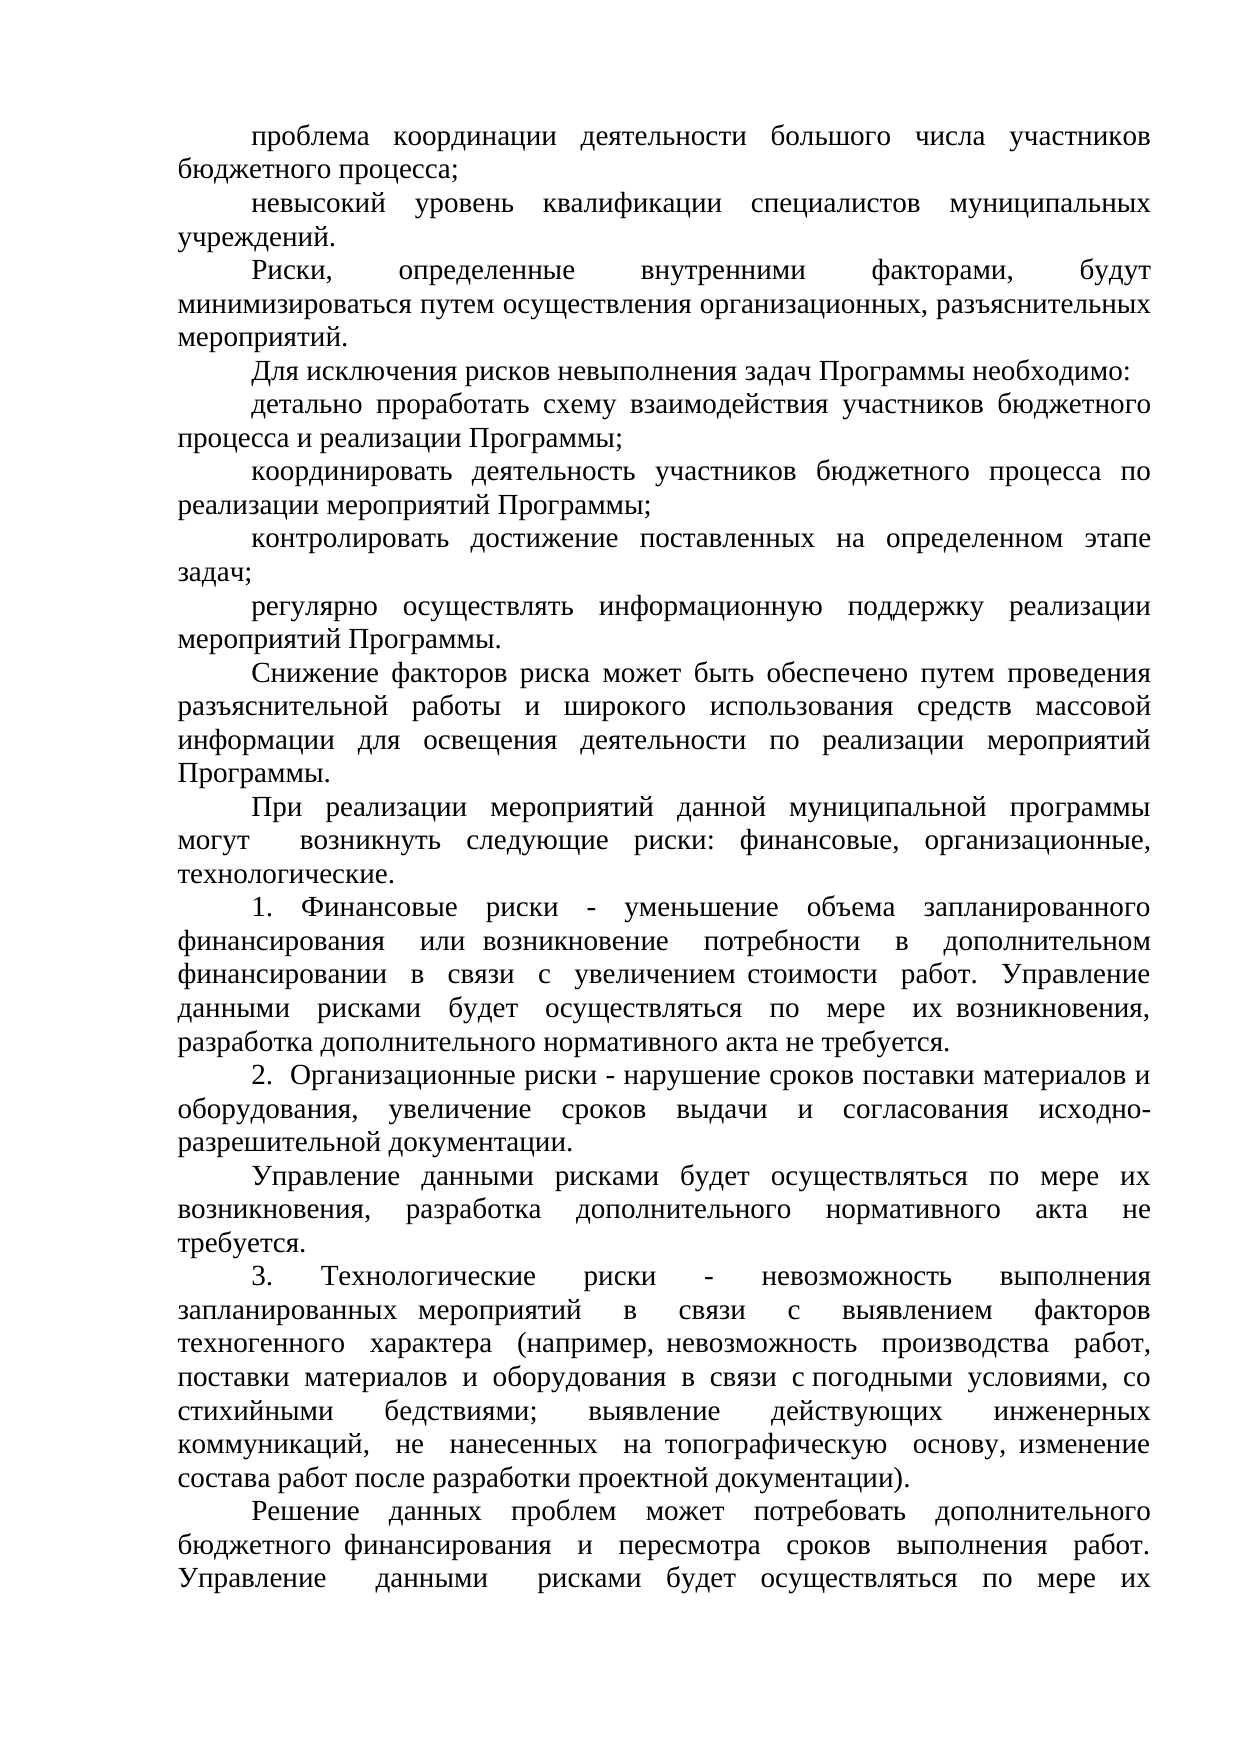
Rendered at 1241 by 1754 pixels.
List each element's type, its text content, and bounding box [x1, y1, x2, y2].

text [177, 1493, 1152, 1594]
text невысокий уровень квалификации специалистов муниципальных учреждений. [177, 185, 1152, 252]
text 1. Финансовые риски - уменьшение объема запланированного финансирования или возникновение потребности в дополнительном финансировании в связи с увеличением стоимости работ. Управление данными рисками будет осуществляться по мере их возникновения, разработка дополнительного нормативного акта не требуется. [177, 889, 1152, 1057]
text Риски, определенные внутренними факторами, будут минимизироваться путем осуществления организационных, разъяснительных мероприятий. [177, 252, 1152, 353]
text При реализации мероприятий данной муниципальной программы могут возникнуть следующие риски: финансовые, организационные, технологические. [177, 789, 1152, 889]
text детально проработать схему взаимодействия участников бюджетного процесса и реализации Программы; [177, 386, 1152, 453]
text Снижение факторов риска может быть обеспечено путем проведения разъяснительной работы и широкого использования средств массовой информации для освещения деятельности по реализации мероприятий Программы. [177, 655, 1152, 789]
text Для исключения рисков невыполнения задач Программы необходимо: [177, 353, 1152, 386]
text регулярно осуществлять информационную поддержку реализации мероприятий Программы. [177, 588, 1152, 655]
text проблема координации деятельности большого числа участников бюджетного процесса; [177, 118, 1152, 185]
text 2. Организационные риски - нарушение сроков поставки материалов и оборудования, увеличение сроков выдачи и согласования исходно-разрешительной документации. [177, 1057, 1152, 1158]
text Управление данными рисками будет осуществляться по мере их возникновения, разработка дополнительного нормативного акта не требуется. [177, 1158, 1152, 1258]
text координировать деятельность участников бюджетного процесса по реализации мероприятий Программы; [177, 453, 1152, 521]
text контролировать достижение поставленных на определенном этапе задач; [177, 521, 1152, 588]
text 3. Технологические риски - невозможность выполнения запланированных мероприятий в связи с выявлением факторов техногенного характера (например, невозможность производства работ, поставки материалов и оборудования в связи с погодными условиями, со стихийными бедствиями; выявление действующих инженерных коммуникаций, не нанесенных на топографическую основу, изменение состава работ после разработки проектной документации). [177, 1258, 1152, 1493]
